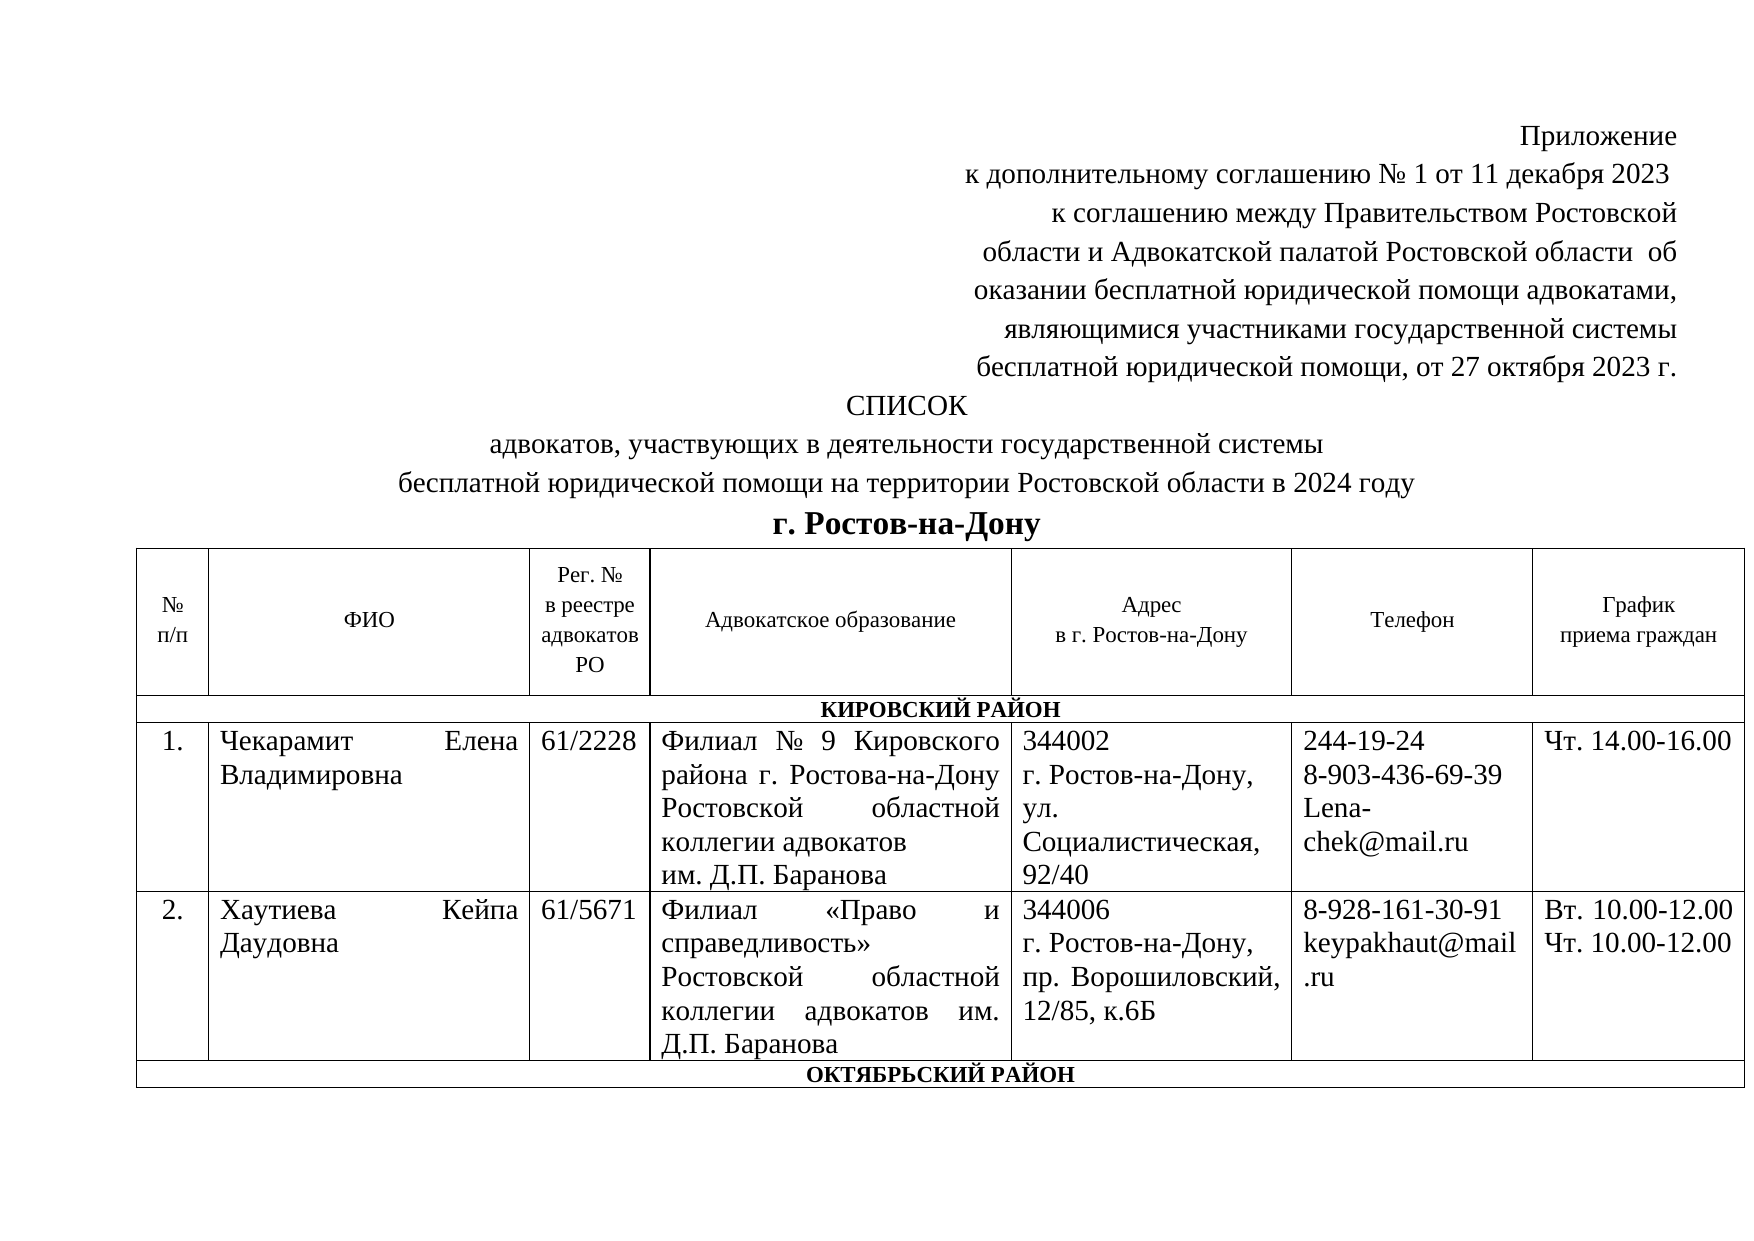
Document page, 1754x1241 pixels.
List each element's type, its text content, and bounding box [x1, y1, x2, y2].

table_header Адрес в г. Ростов-на-Дону [1012, 549, 1291, 694]
table_cell 61/5671 [530, 892, 649, 1060]
table_header Телефон [1292, 549, 1532, 694]
text Приложение [947, 118, 1677, 152]
text г. Ростов-на-Дону [136, 503, 1677, 542]
table_cell Филиал № 9 Кировского района г. Ростова-на-Дону Ростовской областной коллегии адвокатов им. Д.П. Баранова [651, 723, 1011, 891]
text СПИСОК [136, 388, 1677, 421]
table_cell 8-928-161-30-91 keypakhaut@mail.ru [1292, 892, 1532, 1060]
table_header Адвокатское образование [651, 549, 1011, 694]
table_cell Чт. 14.00-16.00 [1533, 723, 1744, 891]
text к дополнительному соглашению № 1 от 11 декабря 2023 к соглашению между Правительством Ростовской области и Адвокатской палатой Ростовской области об оказании бесплатной юридической помощи адвокатами, являющимися участниками государственной системы бесплатной юридической помощи, от 27 октября 2023 г. [947, 157, 1677, 383]
table_cell Вт. 10.00-12.00 Чт. 10.00-12.00 [1533, 892, 1744, 1060]
table_cell ОКТЯБРЬСКИЙ РАЙОН [137, 1061, 1744, 1087]
text бесплатной юридической помощи на территории Ростовской области в 2024 году [136, 465, 1677, 498]
table_cell 61/2228 [530, 723, 649, 891]
table_cell Филиал «Право и справедливость» Ростовской областной коллегии адвокатов им. Д.П. Баранова [651, 892, 1011, 1060]
table_cell Хаутиева Кейпа Даудовна [209, 892, 529, 1060]
table_cell КИРОВСКИЙ РАЙОН [137, 696, 1744, 722]
table_cell Чекарамит Елена Владимировна [209, 723, 529, 891]
table_header Рег. № в реестре адвокатов РО [530, 549, 649, 694]
table_cell 244-19-24 8-903-436-69-39 Lena-chek@mail.ru [1292, 723, 1532, 891]
table_cell 344006 г. Ростов-на-Дону, пр. Ворошиловский, 12/85, к.6Б [1012, 892, 1291, 1060]
table_header График приема граждан [1533, 549, 1744, 694]
table_cell 2. [137, 892, 208, 1060]
text адвокатов, участвующих в деятельности государственной системы [136, 426, 1677, 460]
table_cell 1. [137, 723, 208, 891]
table_header № п/п [137, 549, 208, 694]
table_cell 344002 г. Ростов-на-Дону, ул. Социалистическая, 92/40 [1012, 723, 1291, 891]
table_header ФИО [209, 549, 529, 694]
